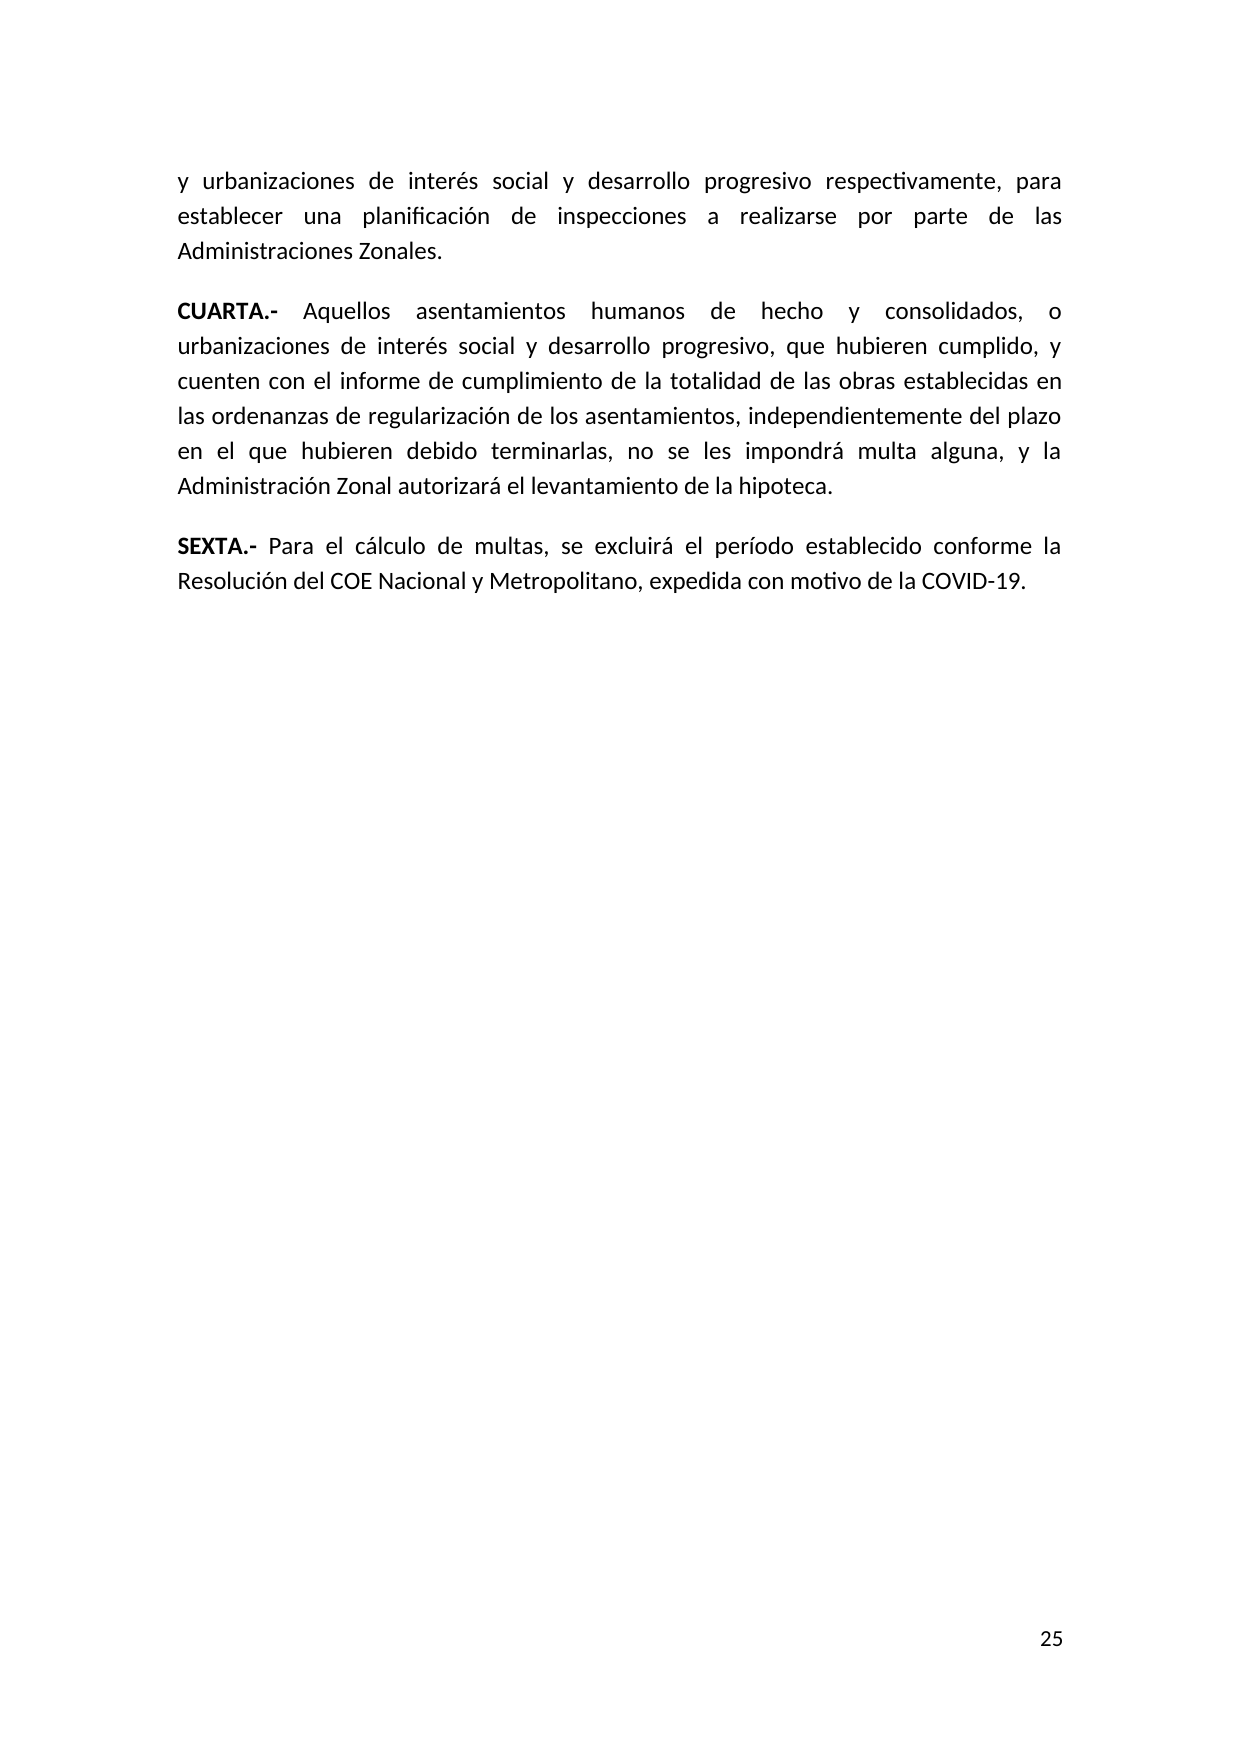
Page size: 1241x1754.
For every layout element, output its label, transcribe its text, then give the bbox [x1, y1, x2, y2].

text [177, 165, 1063, 265]
text CUARTA.- Aquellos asentamientos humanos de hecho y consolidados, o urbanizaciones de interés social y desarrollo progresivo, que hubieren cumplido, y cuenten con el informe de cumplimiento de la totalidad de las obras establecidas en las ordenanzas de regularización de los asentamientos, independientemente del plazo en el que hubieren debido terminarlas, no se les impondrá multa alguna, y la Administración Zonal autorizará el levantamiento de la hipoteca. [177, 295, 1063, 500]
text SEXTA.- Para el cálculo de multas, se excluirá el período establecido conforme la Resolución del COE Nacional y Metropolitano, expedida con motivo de la COVID-19. [177, 530, 1063, 595]
